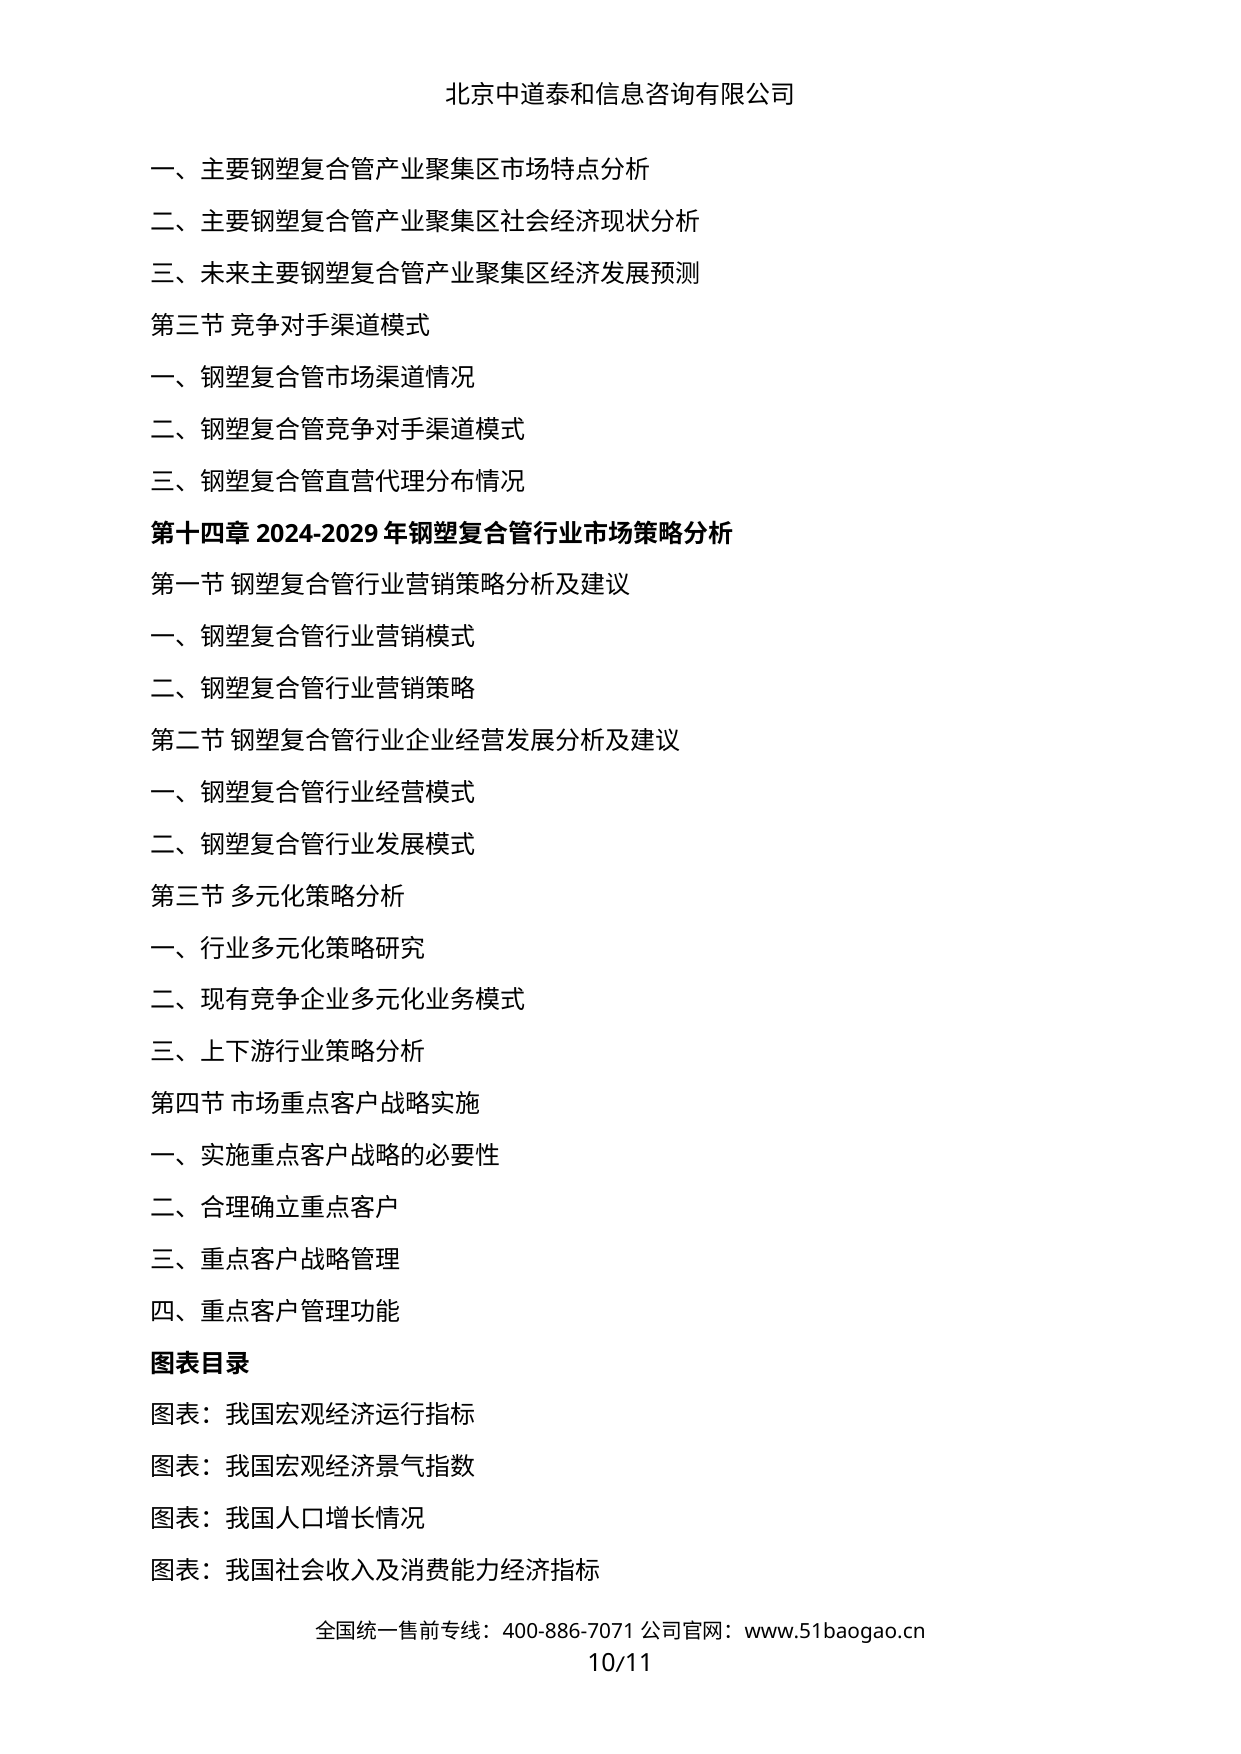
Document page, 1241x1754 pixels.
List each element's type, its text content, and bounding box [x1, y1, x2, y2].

text 图表目录 [150, 1343, 1090, 1379]
text 三、未来主要钢塑复合管产业聚集区经济发展预测 [150, 254, 1090, 290]
text 图表：我国宏观经济运行指标 [150, 1395, 1090, 1431]
text 第一节 钢塑复合管行业营销策略分析及建议 [150, 565, 1090, 601]
text 第三节 竞争对手渠道模式 [150, 306, 1090, 342]
text 二、现有竞争企业多元化业务模式 [150, 980, 1090, 1016]
text 二、钢塑复合管行业发展模式 [150, 824, 1090, 861]
text 一、实施重点客户战略的必要性 [150, 1136, 1090, 1172]
text 三、上下游行业策略分析 [150, 1032, 1090, 1068]
text 一、钢塑复合管市场渠道情况 [150, 357, 1090, 394]
text 二、合理确立重点客户 [150, 1187, 1090, 1224]
text 一、钢塑复合管行业营销模式 [150, 617, 1090, 653]
text 图表：我国人口增长情况 [150, 1499, 1090, 1535]
text 二、主要钢塑复合管产业聚集区社会经济现状分析 [150, 202, 1090, 238]
text 第十四章 2024-2029年钢塑复合管行业市场策略分析 [150, 513, 1090, 549]
text 第三节 多元化策略分析 [150, 876, 1090, 912]
text 三、重点客户战略管理 [150, 1239, 1090, 1276]
text 二、钢塑复合管行业营销策略 [150, 669, 1090, 705]
text 图表：我国宏观经济景气指数 [150, 1447, 1090, 1483]
text 第四节 市场重点客户战略实施 [150, 1084, 1090, 1120]
text 一、钢塑复合管行业经营模式 [150, 772, 1090, 809]
text 图表：我国社会收入及消费能力经济指标 [150, 1551, 1090, 1587]
text 一、主要钢塑复合管产业聚集区市场特点分析 [150, 150, 1090, 186]
text 第二节 钢塑复合管行业企业经营发展分析及建议 [150, 721, 1090, 757]
text 二、钢塑复合管竞争对手渠道模式 [150, 409, 1090, 446]
text 一、行业多元化策略研究 [150, 928, 1090, 964]
text 四、重点客户管理功能 [150, 1291, 1090, 1327]
text 三、钢塑复合管直营代理分布情况 [150, 461, 1090, 497]
